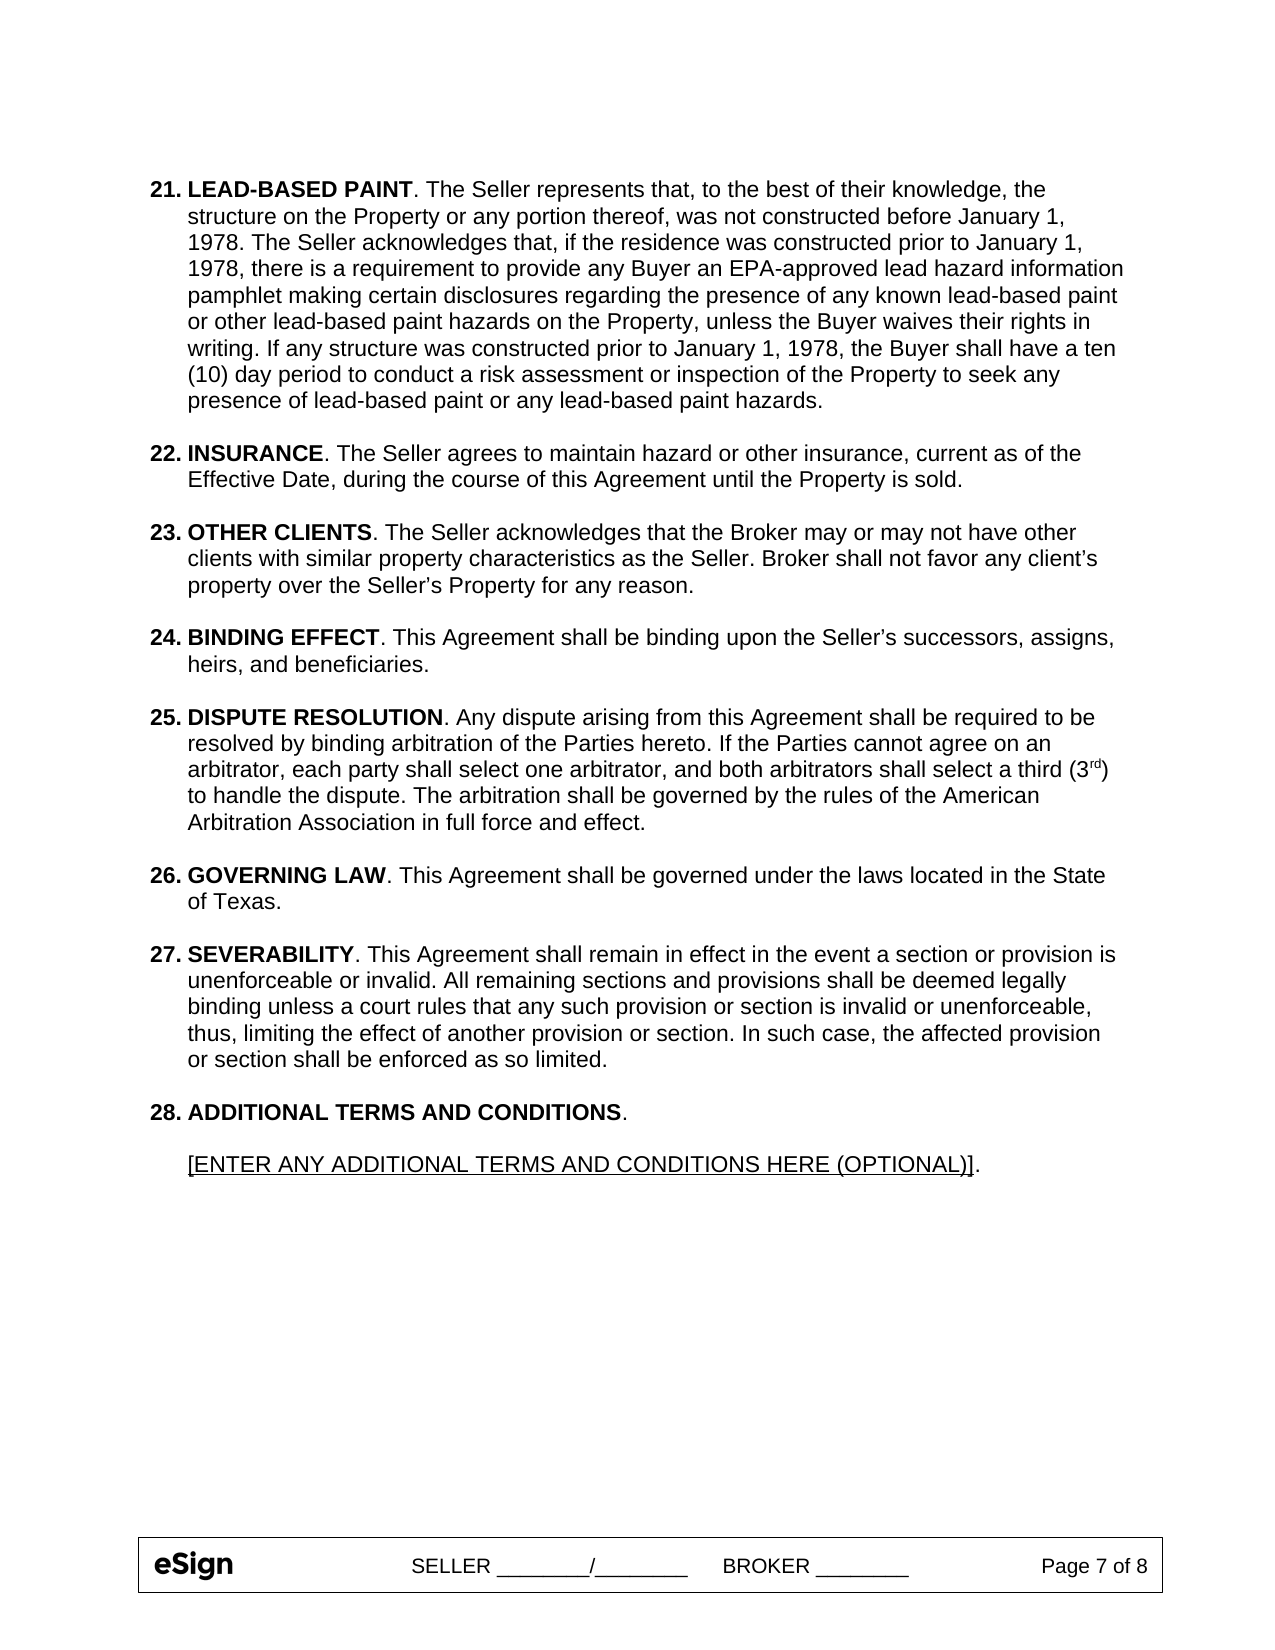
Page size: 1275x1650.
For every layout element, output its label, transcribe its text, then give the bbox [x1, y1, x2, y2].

picture [139, 1537, 251, 1591]
list INSURANCE. The Seller agrees to maintain hazard or other insurance, current as of the Effective Date, during the course of this Agreement until the Property is sold. [150, 440, 1125, 493]
list OTHER CLIENTS. The Seller acknowledges that the Broker may or may not have other clients with similar property characteristics as the Seller. Broker shall not favor any client’s property over the Seller’s Property for any reason. [150, 519, 1125, 598]
list BINDING EFFECT. This Agreement shall be binding upon the Seller’s successors, assigns, heirs, and beneficiaries. [150, 624, 1125, 677]
list SEVERABILITY. This Agreement shall remain in effect in the event a section or provision is unenforceable or invalid. All remaining sections and provisions shall be deemed legally binding unless a court rules that any such provision or section is invalid or unenforceable, thus, limiting the effect of another provision or section. In such case, the affected provision or section shall be enforced as so limited. [150, 941, 1125, 1072]
list LEAD-BASED PAINT. The Seller represents that, to the best of their knowledge, the structure on the Property or any portion thereof, was not constructed before January 1, 1978. The Seller acknowledges that, if the residence was constructed prior to January 1, 1978, there is a requirement to provide any Buyer an EPA-approved lead hazard information pamphlet making certain disclosures regarding the presence of any known lead-based paint or other lead-based paint hazards on the Property, unless the Buyer waives their rights in writing. If any structure was constructed prior to January 1, 1978, the Buyer shall have a ten (10) day period to conduct a risk assessment or inspection of the Property to seek any presence of lead-based paint or any lead-based paint hazards. [150, 176, 1125, 413]
list ADDITIONAL TERMS AND CONDITIONS. [150, 1099, 1125, 1125]
list GOVERNING LAW. This Agreement shall be governed under the laws located in the State of Texas. [150, 862, 1125, 914]
list [ENTER ANY ADDITIONAL TERMS AND CONDITIONS HERE (OPTIONAL)]. [187, 1151, 1125, 1178]
list DISPUTE RESOLUTION. Any dispute arising from this Agreement shall be required to be resolved by binding arbitration of the Parties hereto. If the Parties cannot agree on an arbitrator, each party shall select one arbitrator, and both arbitrators shall select a third (3rd) to handle the dispute. The arbitration shall be governed by the rules of the American Arbitration Association in full force and effect. [150, 703, 1125, 835]
